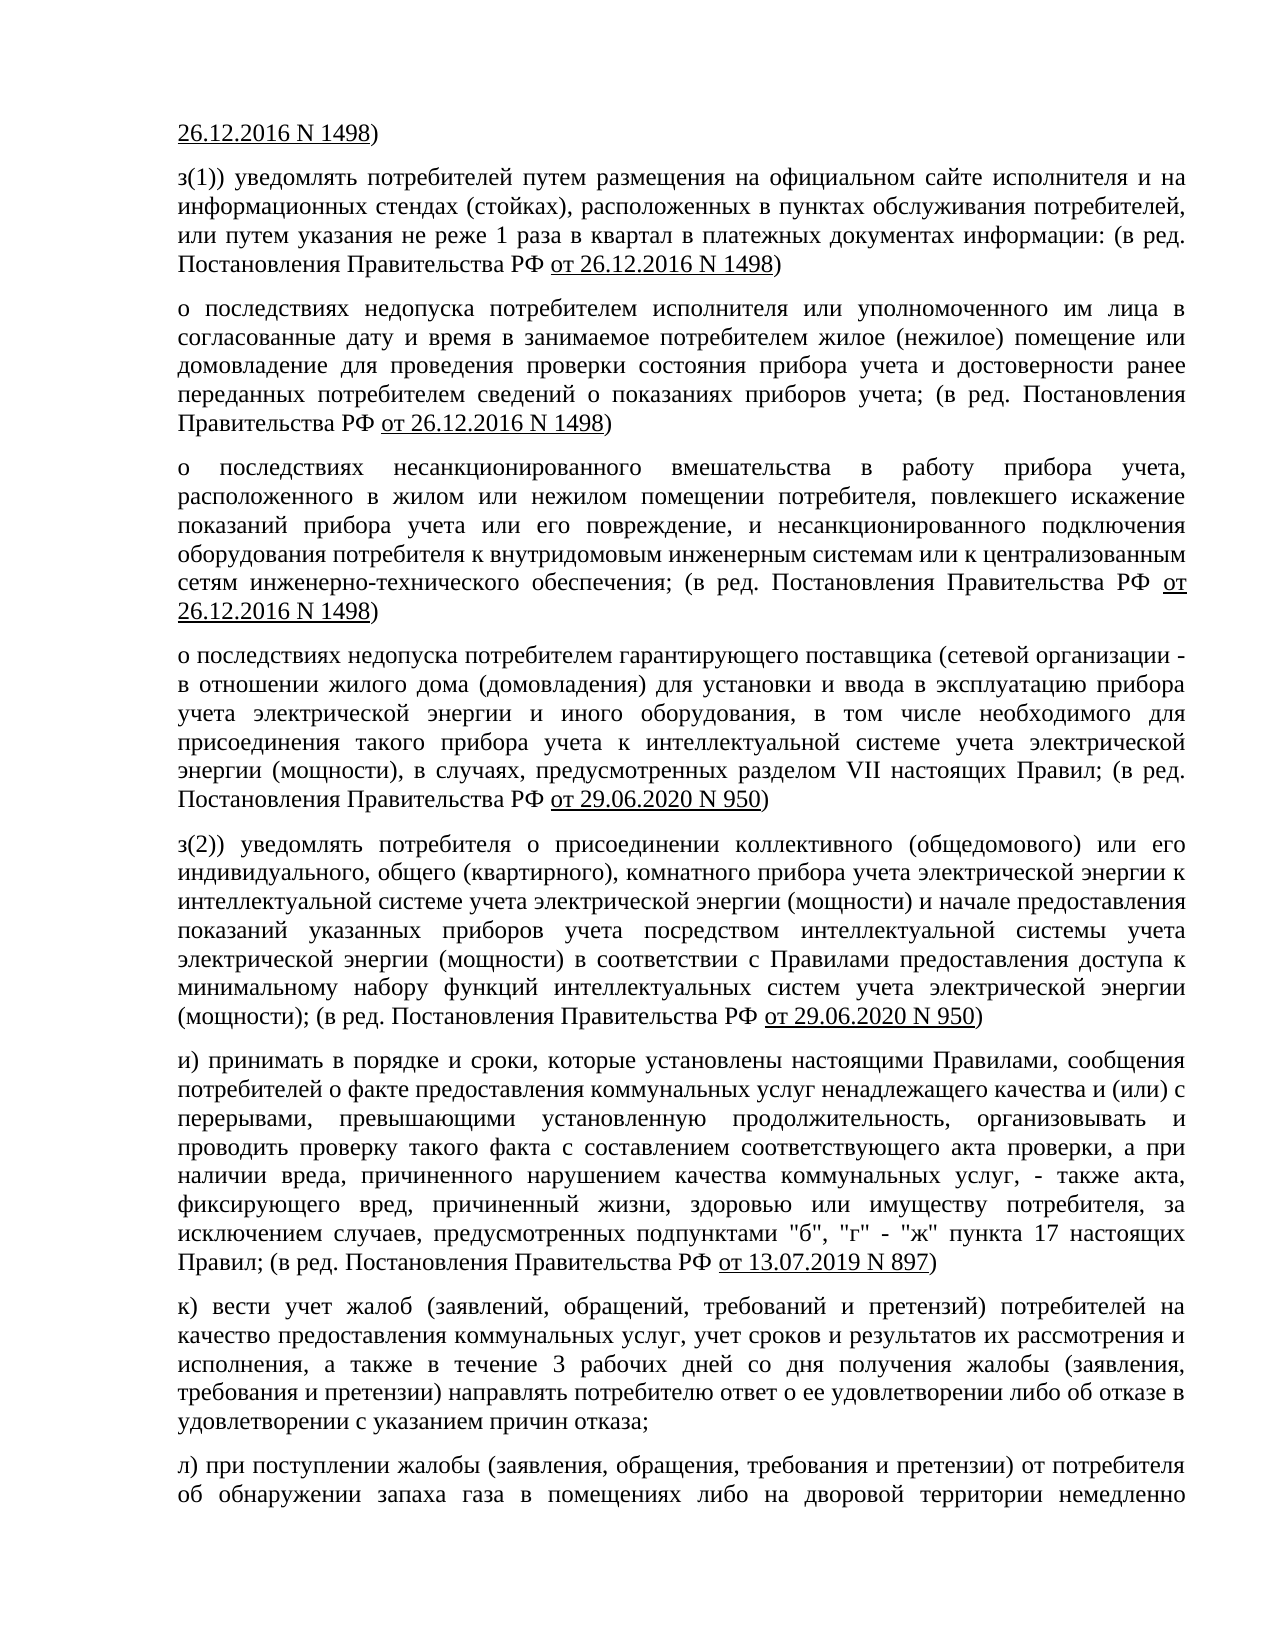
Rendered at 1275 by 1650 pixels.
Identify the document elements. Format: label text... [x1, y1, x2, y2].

text з(1)) уведомлять потребителей путем размещения на официальном сайте исполнителя и на информационных стендах (стойках), расположенных в пунктах обслуживания потребителей, или путем указания не реже 1 раза в квартал в платежных документах информации: (в ред. Постановления Правительства РФ от 26.12.2016 N 1498) [177, 162, 1186, 277]
text о последствиях недопуска потребителем исполнителя или уполномоченного им лица в согласованные дату и время в занимаемое потребителем жилое (нежилое) помещение или домовладение для проведения проверки состояния прибора учета и достоверности ранее переданных потребителем сведений о показаниях приборов учета; (в ред. Постановления Правительства РФ от 26.12.2016 N 1498) [177, 293, 1186, 437]
text и) принимать в порядке и сроки, которые установлены настоящими Правилами, сообщения потребителей о факте предоставления коммунальных услуг ненадлежащего качества и (или) с перерывами, превышающими установленную продолжительность, организовывать и проводить проверку такого факта с составлением соответствующего акта проверки, а при наличии вреда, причиненного нарушением качества коммунальных услуг, - также акта, фиксирующего вред, причиненный жизни, здоровью или имуществу потребителя, за исключением случаев, предусмотренных подпунктами "б", "г" - "ж" пункта 17 настоящих Правил; (в ред. Постановления Правительства РФ от 13.07.2019 N 897) [177, 1046, 1186, 1276]
text о последствиях несанкционированного вмешательства в работу прибора учета, расположенного в жилом или нежилом помещении потребителя, повлекшего искажение показаний прибора учета или его повреждение, и несанкционированного подключения оборудования потребителя к внутридомовым инженерным системам или к централизованным сетям инженерно-технического обеспечения; (в ред. Постановления Правительства РФ от 26.12.2016 N 1498) [177, 452, 1186, 625]
text з(2)) уведомлять потребителя о присоединении коллективного (общедомового) или его индивидуального, общего (квартирного), комнатного прибора учета электрической энергии к интеллектуальной системе учета электрической энергии (мощности) и начале предоставления показаний указанных приборов учета посредством интеллектуальной системы учета электрической энергии (мощности) в соответствии с Правилами предоставления доступа к минимальному набору функций интеллектуальных систем учета электрической энергии (мощности); (в ред. Постановления Правительства РФ от 29.06.2020 N 950) [177, 829, 1186, 1030]
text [177, 118, 1186, 147]
text к) вести учет жалоб (заявлений, обращений, требований и претензий) потребителей на качество предоставления коммунальных услуг, учет сроков и результатов их рассмотрения и исполнения, а также в течение 3 рабочих дней со дня получения жалобы (заявления, требования и претензии) направлять потребителю ответ о ее удовлетворении либо об отказе в удовлетворении с указанием причин отказа; [177, 1291, 1186, 1435]
text о последствиях недопуска потребителем гарантирующего поставщика (сетевой организации - в отношении жилого дома (домовладения) для установки и ввода в эксплуатацию прибора учета электрической энергии и иного оборудования, в том числе необходимого для присоединения такого прибора учета к интеллектуальной системе учета электрической энергии (мощности), в случаях, предусмотренных разделом VII настоящих Правил; (в ред. Постановления Правительства РФ от 29.06.2020 N 950) [177, 641, 1186, 813]
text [177, 1451, 1186, 1508]
